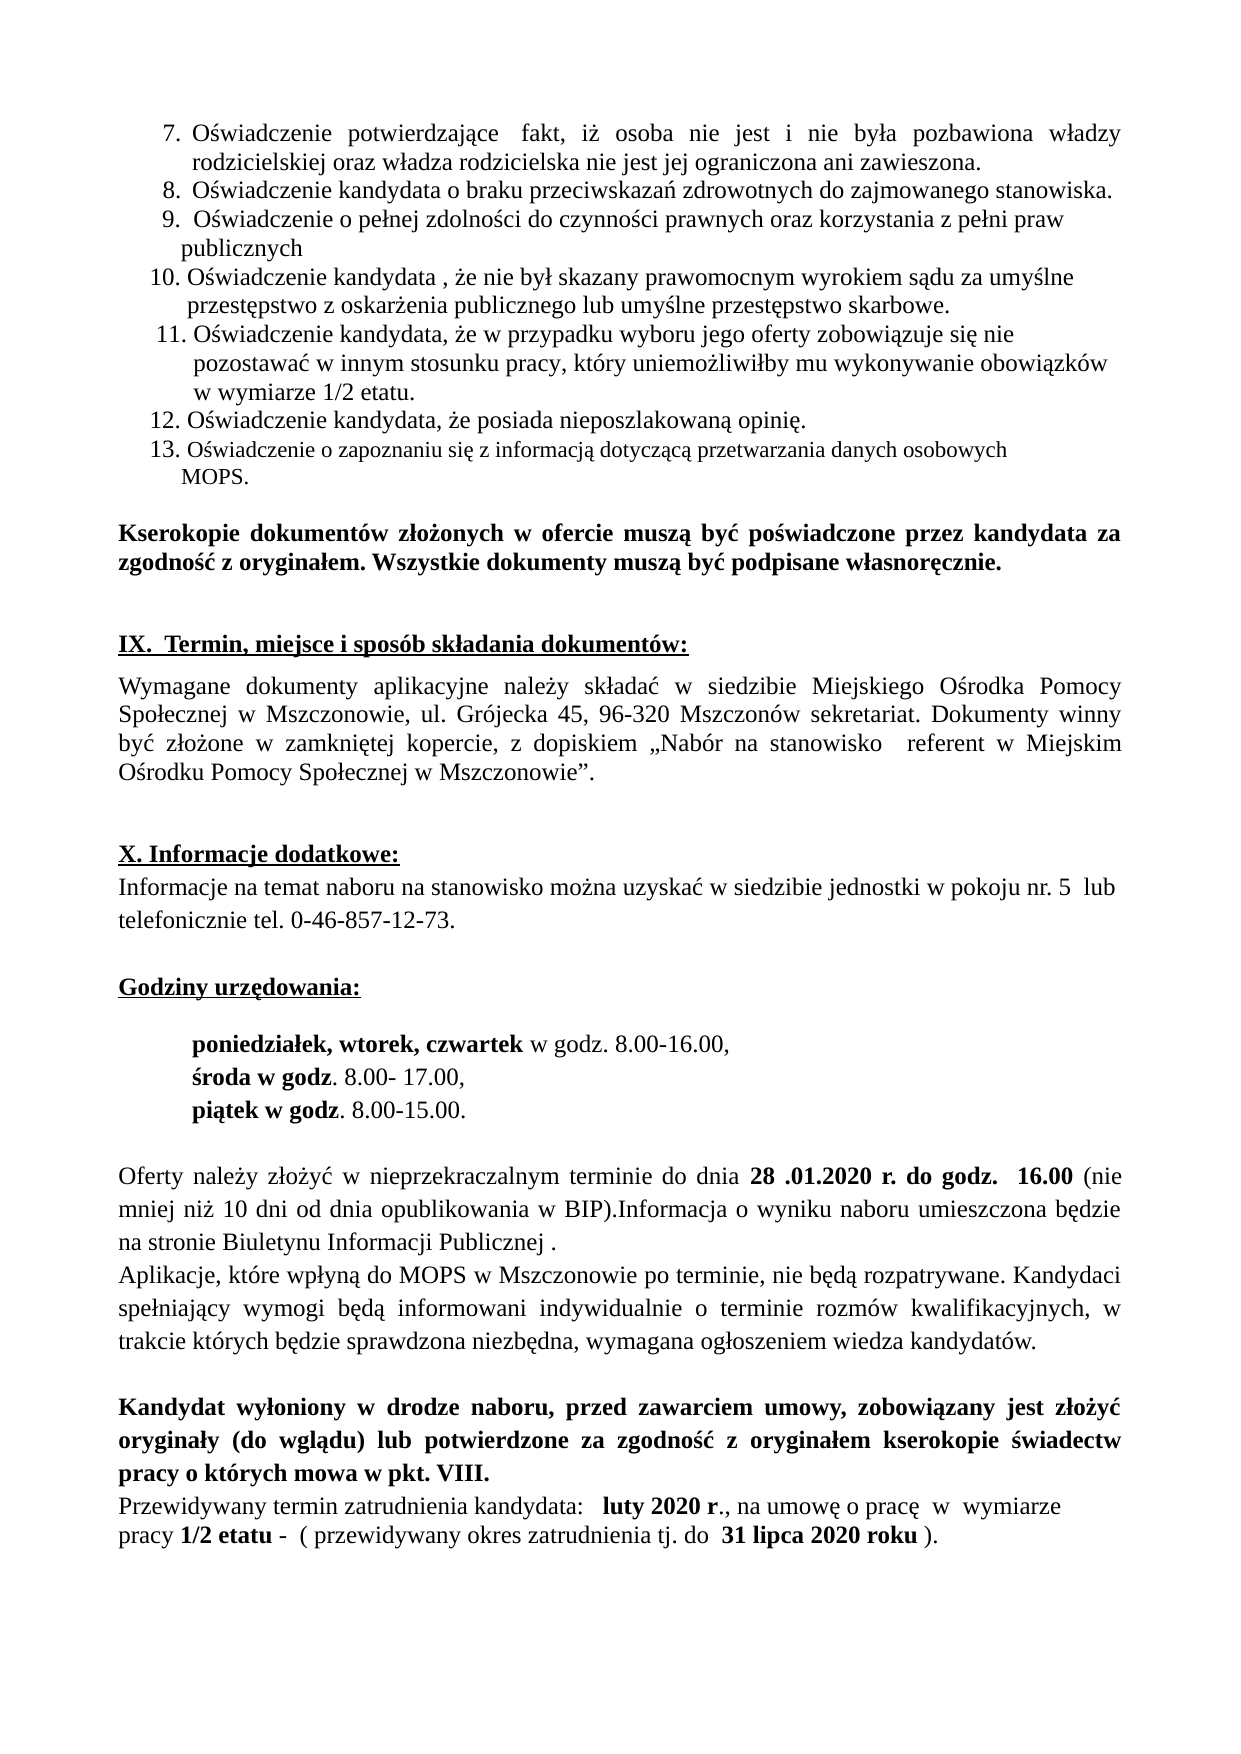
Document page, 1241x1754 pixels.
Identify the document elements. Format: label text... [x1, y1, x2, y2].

text Aplikacje, które wpłyną do MOPS w Mszczonowie po terminie, nie będą rozpatrywane. Kandydaci spełniający wymogi będą informowani indywidualnie o terminie rozmów kwalifikacyjnych, w trakcie których będzie sprawdzona niezbędna, wymagana ogłoszeniem wiedza kandydatów. [118, 1260, 1122, 1355]
text Przewidywany termin zatrudnienia kandydata: luty 2020 r., na umowę o pracę w wymiarze pracy 1/2 etatu - ( przewidywany okres zatrudnienia tj. do 31 lipca 2020 roku ). [118, 1491, 1122, 1549]
text 13. Oświadczenie o zapoznaniu się z informacją dotyczącą przetwarzania danych osobowych [118, 434, 1122, 463]
text X. Informacje dodatkowe: [118, 839, 1122, 868]
text Kserokopie dokumentów złożonych w ofercie muszą być poświadczone przez kandydata za zgodność z oryginałem. Wszystkie dokumenty muszą być podpisane własnoręcznie. [118, 518, 1122, 576]
list Oświadczenie potwierdzające fakt, iż osoba nie jest i nie była pozbawiona władzy rodzicielskiej oraz władza rodzicielska nie jest jej ograniczona ani zawieszona. [162, 118, 1122, 176]
text Wymagane dokumenty aplikacyjne należy składać w siedzibie Miejskiego Ośrodka Pomocy Społecznej w Mszczonowie, ul. Grójecka 45, 96-320 Mszczonów sekretariat. Dokumenty winny być złożone w zamkniętej kopercie, z dopiskiem „Nabór na stanowisko referent w Miejskim Ośrodku Pomocy Społecznej w Mszczonowie”. [118, 671, 1122, 786]
text 12. Oświadczenie kandydata, że posiada nieposzlakowaną opinię. [118, 406, 1122, 434]
text IX. Termin, miejsce i sposób składania dokumentów: [118, 629, 1122, 658]
text w wymiarze 1/2 etatu. [118, 377, 1122, 406]
text MOPS. [118, 463, 1122, 489]
text pozostawać w innym stosunku pracy, który uniemożliwiłby mu wykonywanie obowiązków [118, 348, 1122, 377]
text Godziny urzędowania: [118, 972, 1122, 1000]
text poniedziałek, wtorek, czwartek w godz. 8.00-16.00, [118, 1029, 1122, 1058]
text Informacje na temat naboru na stanowisko można uzyskać w siedzibie jednostki w pokoju nr. 5 lub telefonicznie tel. 0-46-857-12-73. [118, 872, 1122, 934]
text Kandydat wyłoniony w drodze naboru, przed zawarciem umowy, zobowiązany jest złożyć oryginały (do wglądu) lub potwierdzone za zgodność z oryginałem kserokopie świadectw pracy o których mowa w pkt. VIII. [118, 1392, 1122, 1487]
text 10. Oświadczenie kandydata , że nie był skazany prawomocnym wyrokiem sądu za umyślne [118, 262, 1122, 291]
text przestępstwo z oskarżenia publicznego lub umyślne przestępstwo skarbowe. [118, 291, 1122, 319]
text publicznych [118, 233, 1122, 262]
text 11. Oświadczenie kandydata, że w przypadku wyboru jego oferty zobowiązuje się nie [118, 319, 1122, 348]
text środa w godz. 8.00- 17.00, [118, 1062, 1122, 1091]
text 9. Oświadczenie o pełnej zdolności do czynności prawnych oraz korzystania z pełni praw [118, 204, 1122, 233]
list Oświadczenie kandydata o braku przeciwskazań zdrowotnych do zajmowanego stanowiska. [162, 176, 1122, 204]
text Oferty należy złożyć w nieprzekraczalnym terminie do dnia 28 .01.2020 r. do godz. 16.00 (nie mniej niż 10 dni od dnia opublikowania w BIP).Informacja o wyniku naboru umieszczona będzie na stronie Biuletynu Informacji Publicznej . [118, 1161, 1122, 1256]
text piątek w godz. 8.00-15.00. [118, 1095, 1122, 1124]
